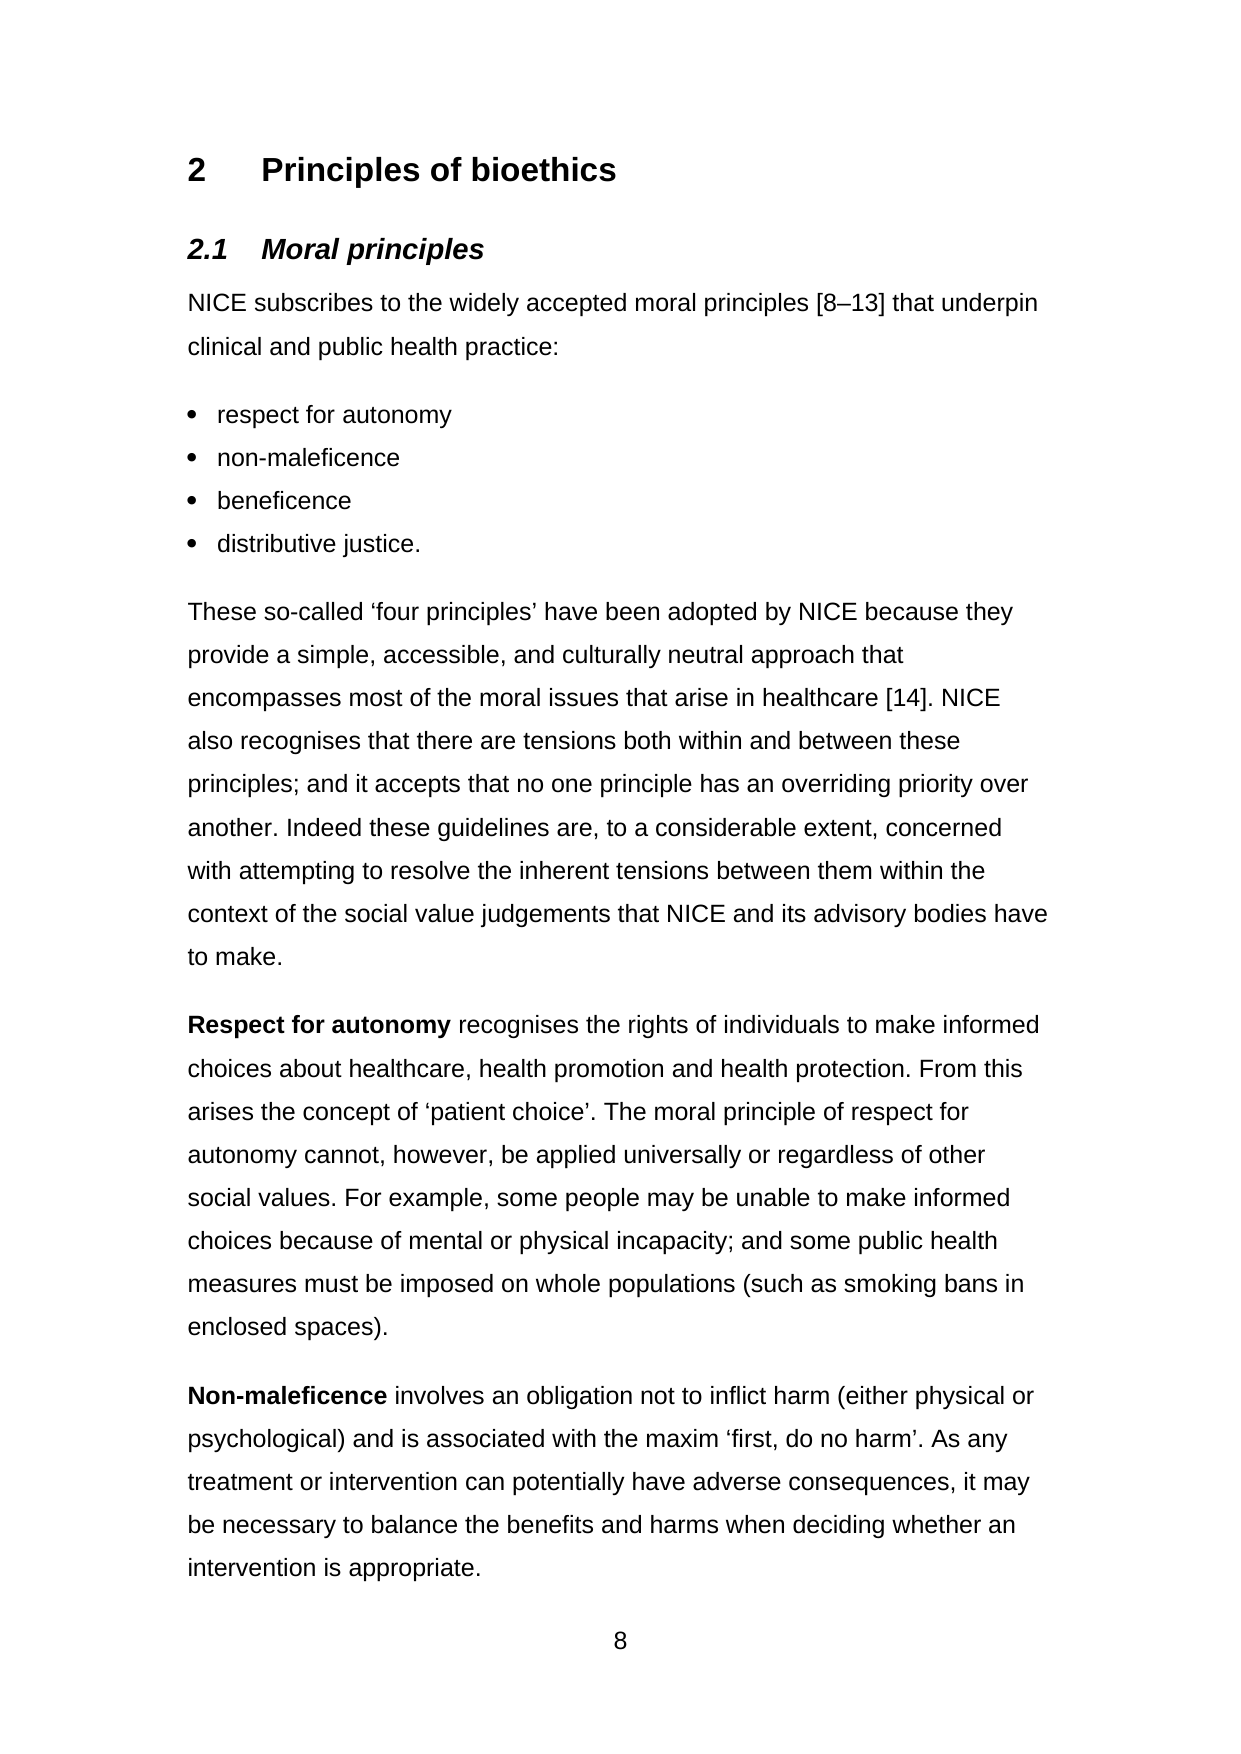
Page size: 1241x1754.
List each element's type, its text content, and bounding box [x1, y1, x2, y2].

list non-maleficence [187, 443, 1065, 472]
text NICE subscribes to the widely accepted moral principles [8–13] that underpin clinical and public health practice: [187, 288, 1042, 360]
text Non-maleficence involves an obligation not to inflict harm (either physical or psychological) and is associated with the maxim ‘first, do no harm’. As any treatment or intervention can potentially have adverse consequences, it may be necessary to balance the benefits and harms when deciding whether an intervention is appropriate. [187, 1381, 1038, 1582]
list respect for autonomy [187, 400, 1065, 429]
text Respect for autonomy recognises the rights of individuals to make informed choices about healthcare, health promotion and health protection. From this arises the concept of ‘patient choice’. The moral principle of respect for autonomy cannot, however, be applied universally or regardless of other social values. For example, some people may be unable to make informed choices because of mental or physical incapacity; and some public health measures must be imposed on whole populations (such as smoking bans in enclosed spaces). [187, 1011, 1043, 1341]
list beneficence [187, 486, 1065, 515]
text These so-called ‘four principles’ have been adopted by NICE because they provide a simple, accessible, and culturally neutral approach that encompasses most of the moral issues that arise in healthcare [14]. NICE also recognises that there are tensions both within and between these principles; and it accepts that no one principle has an overriding priority over another. Indeed these guidelines are, to a considerable extent, concerned with attempting to resolve the inherent tensions between them within the context of the social value judgements that NICE and its advisory bodies have to make. [187, 597, 1050, 971]
subtitle Principles of bioethics [187, 150, 1065, 188]
subtitle Moral principles [187, 232, 1065, 266]
list distributive justice. [187, 529, 1065, 558]
